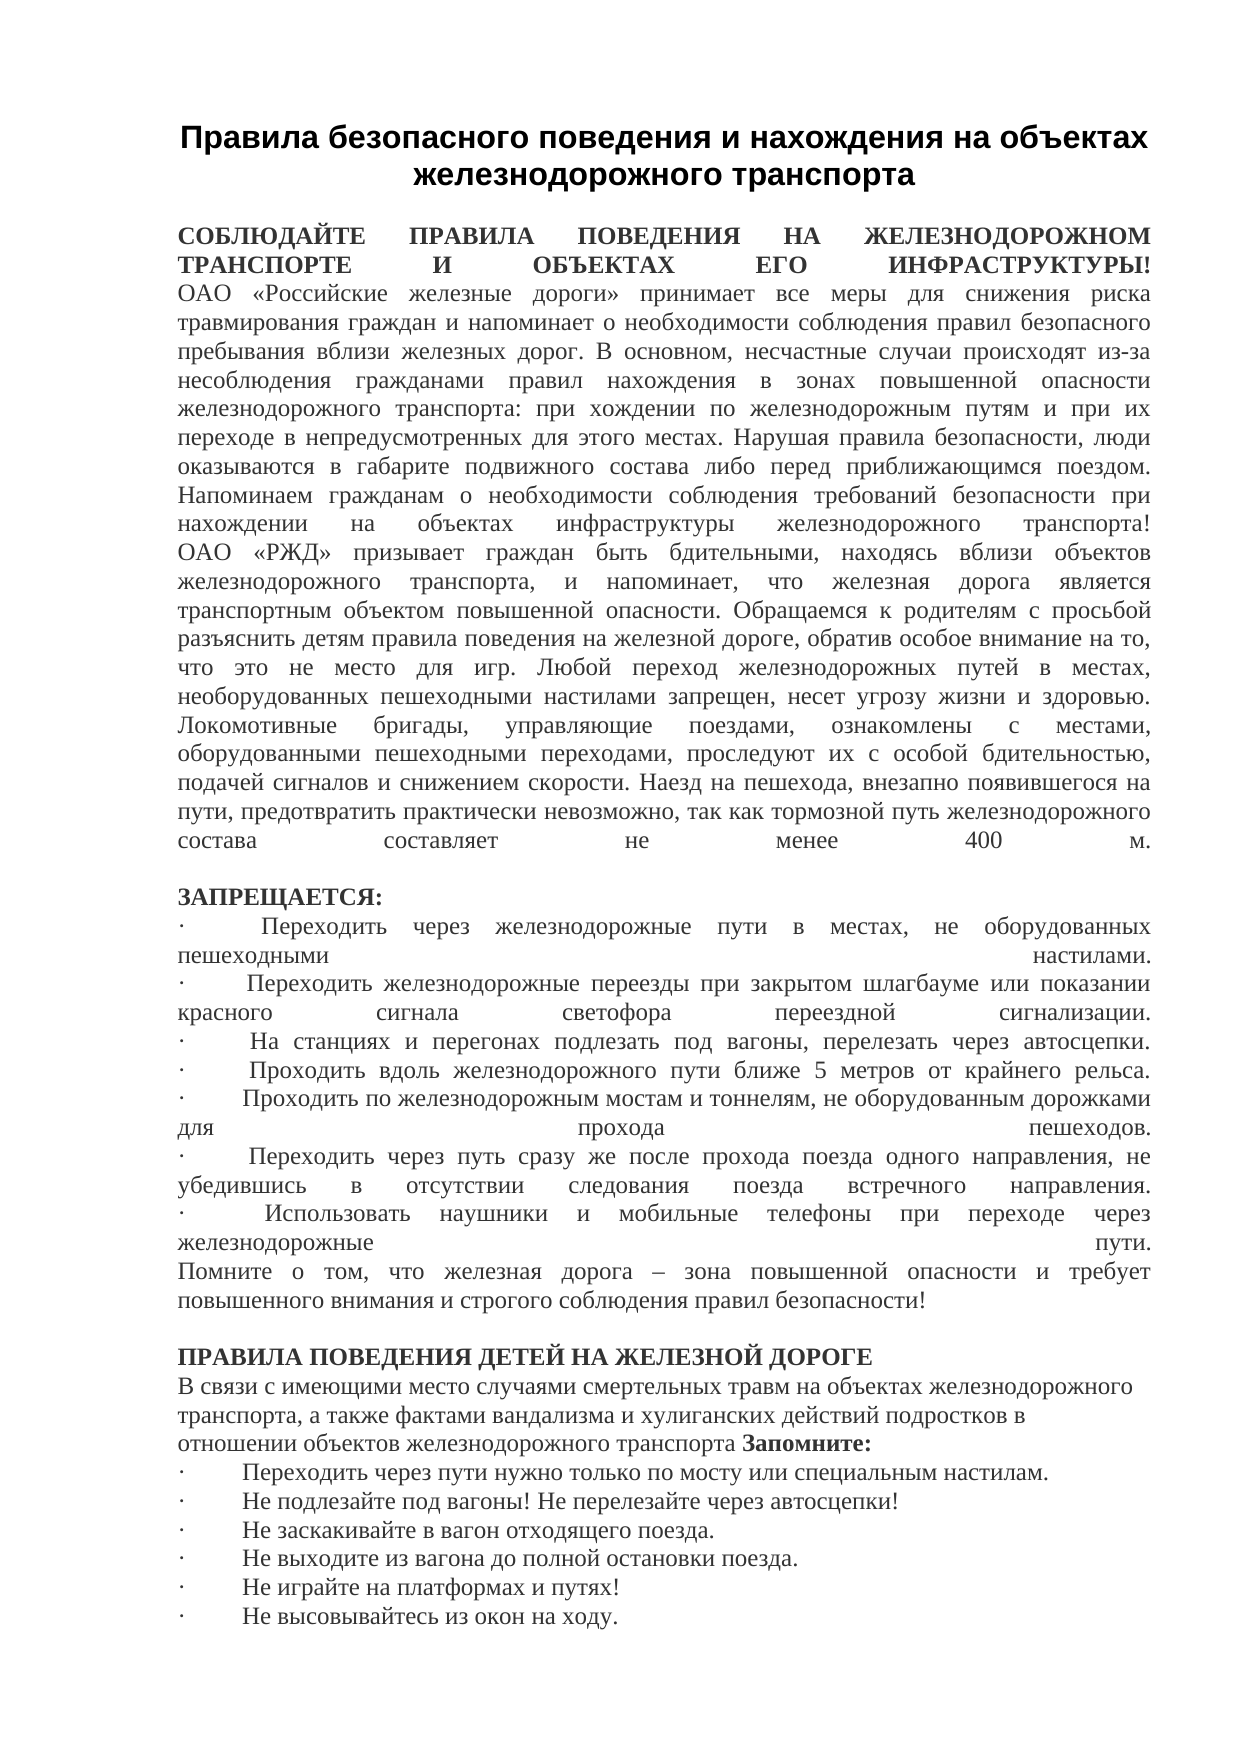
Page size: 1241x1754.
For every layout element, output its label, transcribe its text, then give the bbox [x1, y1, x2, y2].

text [177, 1371, 1152, 1630]
text ПРАВИЛА ПОВЕДЕНИЯ ДЕТЕЙ НА ЖЕЛЕЗНОЙ ДОРОГЕ [177, 1313, 1152, 1371]
text · Переходить через железнодорожные пути в местах, не оборудованных пешеходными настилами. · Переходить железнодорожные переезды при закрытом шлагбауме или показании красного сигнала светофора переездной сигнализации. · На станциях и перегонах подлезать под вагоны, перелезать через автосцепки. · Проходить вдоль железнодорожного пути ближе 5 метров от крайнего рельса. · Проходить по железнодорожным мостам и тоннелям, не оборудованным дорожками для прохода пешеходов. · Переходить через путь сразу же после прохода поезда одного направления, не убедившись в отсутствии следования поезда встречного направления. · Использовать наушники и мобильные телефоны при переходе через железнодорожные пути. Помните о том, что железная дорога – зона повышенной опасности и требует повышенного внимания и строгого соблюдения правил безопасности! [177, 911, 1152, 1313]
text Правила безопасного поведения и нахождения на объектах железнодорожного транспорта [177, 118, 1152, 221]
